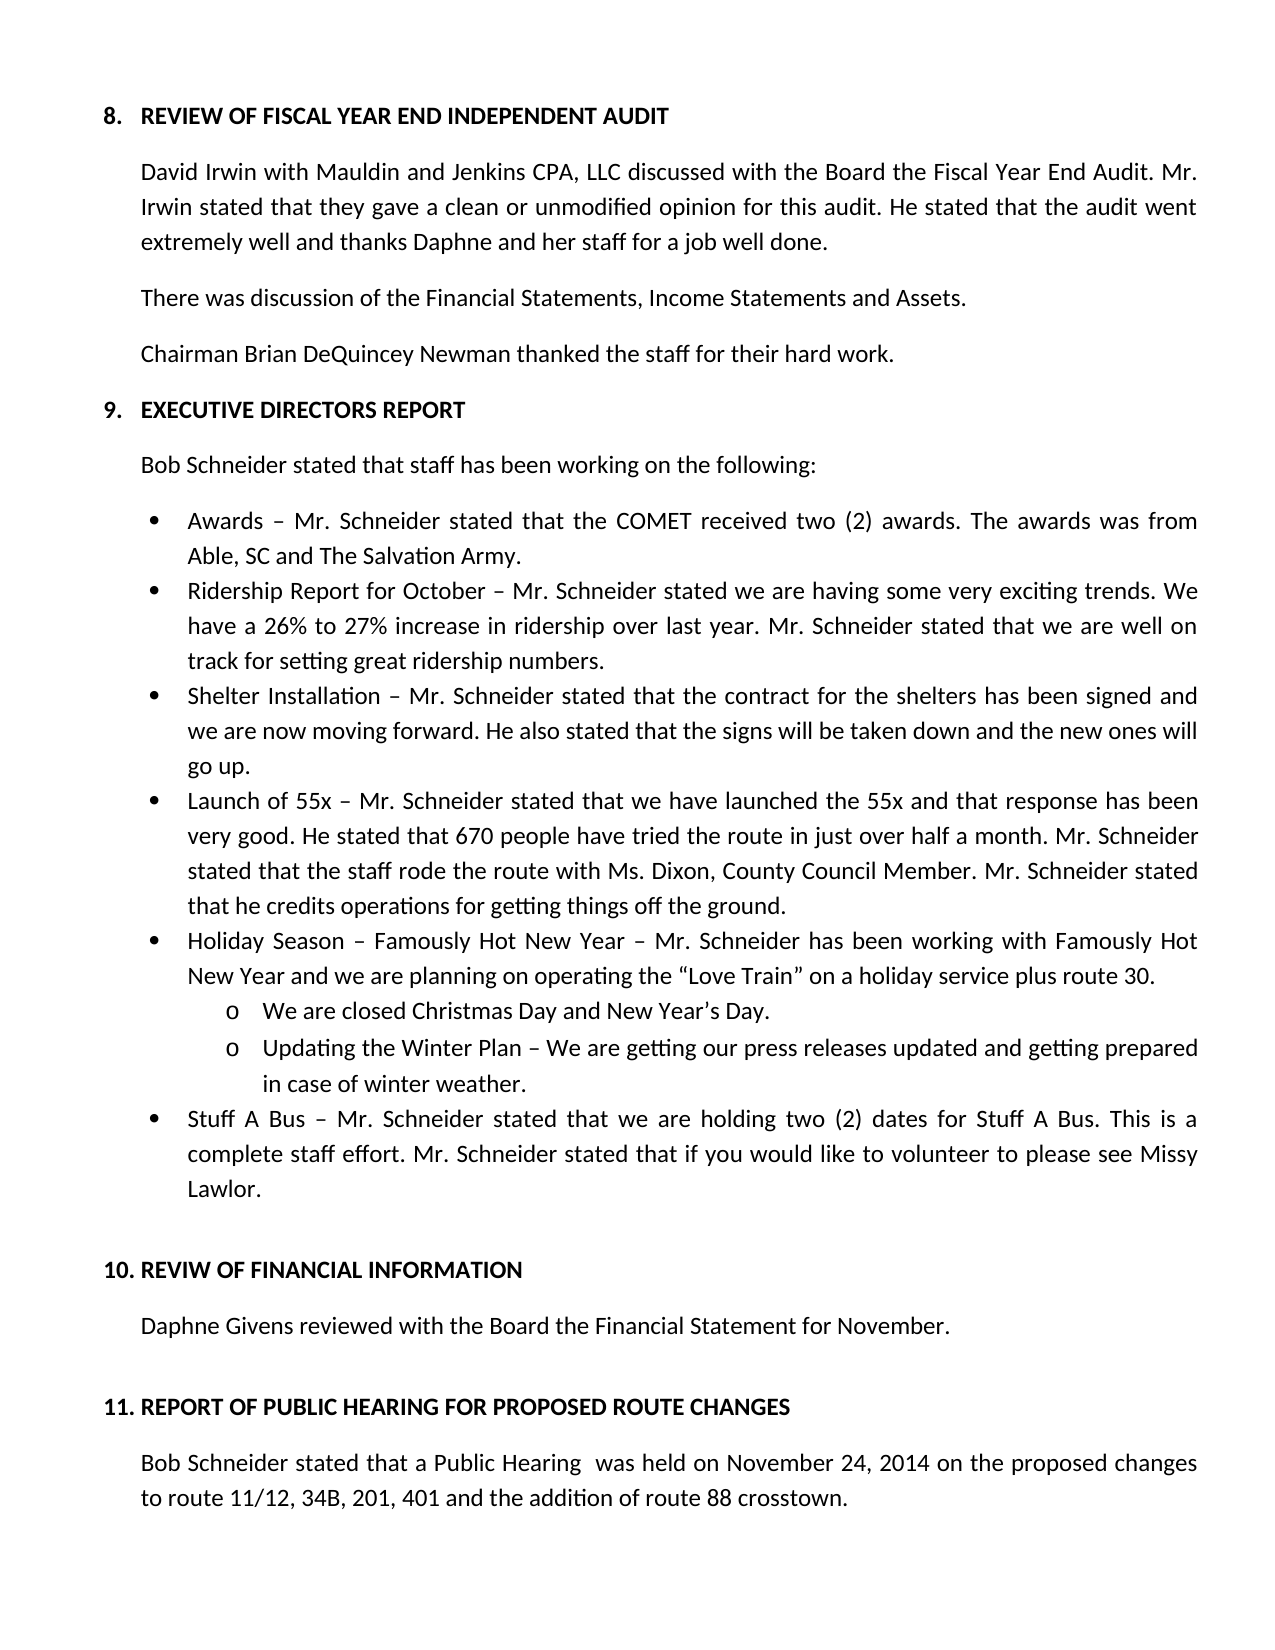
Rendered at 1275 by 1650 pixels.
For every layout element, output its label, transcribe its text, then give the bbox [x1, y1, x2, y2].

list Updating the Winter Plan – We are getting our press releases updated and getting prepared in case of winter weather. [225, 1032, 1200, 1099]
list Stuff A Bus – Mr. Schneider stated that we are holding two (2) dates for Stuff A Bus. This is a complete staff effort. Mr. Schneider stated that if you would like to volunteer to please see Missy Lawlor. [150, 1103, 1200, 1204]
text Daphne Givens reviewed with the Board the Financial Statement for November. [141, 1310, 1200, 1341]
list Ridership Report for October – Mr. Schneider stated we are having some very exciting trends. We have a 26% to 27% increase in ridership over last year. Mr. Schneider stated that we are well on track for setting great ridership numbers. [150, 575, 1200, 676]
list Awards – Mr. Schneider stated that the COMET received two (2) awards. The awards was from Able, SC and The Salvation Army. [150, 505, 1200, 571]
list Launch of 55x – Mr. Schneider stated that we have launched the 55x and that response has been very good. He stated that 670 people have tried the route in just over half a month. Mr. Schneider stated that the staff rode the route with Ms. Dixon, County Council Member. Mr. Schneider stated that he credits operations for getting things off the ground. [150, 785, 1200, 921]
list Holiday Season – Famously Hot New Year – Mr. Schneider has been working with Famously Hot New Year and we are planning on operating the “Love Train” on a holiday service plus route 30. [150, 925, 1200, 991]
text Bob Schneider stated that staff has been working on the following: [141, 449, 1200, 480]
list REVIW OF FINANCIAL INFORMATION [103, 1254, 1200, 1285]
text There was discussion of the Financial Statements, Income Statements and Assets. [141, 282, 1200, 313]
list REPORT OF PUBLIC HEARING FOR PROPOSED ROUTE CHANGES [103, 1391, 1200, 1422]
list Shelter Installation – Mr. Schneider stated that the contract for the shelters has been signed and we are now moving forward. He also stated that the signs will be taken down and the new ones will go up. [150, 680, 1200, 781]
list REVIEW OF FISCAL YEAR END INDEPENDENT AUDIT [103, 100, 1200, 131]
list EXECUTIVE DIRECTORS REPORT [103, 394, 1200, 424]
list We are closed Christmas Day and New Year’s Day. [225, 995, 1200, 1027]
text Bob Schneider stated that a Public Hearing was held on November 24, 2014 on the proposed changes to route 11/12, 34B, 201, 401 and the addition of route 88 crosstown. [141, 1447, 1200, 1513]
text David Irwin with Mauldin and Jenkins CPA, LLC discussed with the Board the Fiscal Year End Audit. Mr. Irwin stated that they gave a clean or unmodified opinion for this audit. He stated that the audit went extremely well and thanks Daphne and her staff for a job well done. [141, 156, 1200, 257]
text Chairman Brian DeQuincey Newman thanked the staff for their hard work. [141, 338, 1200, 368]
